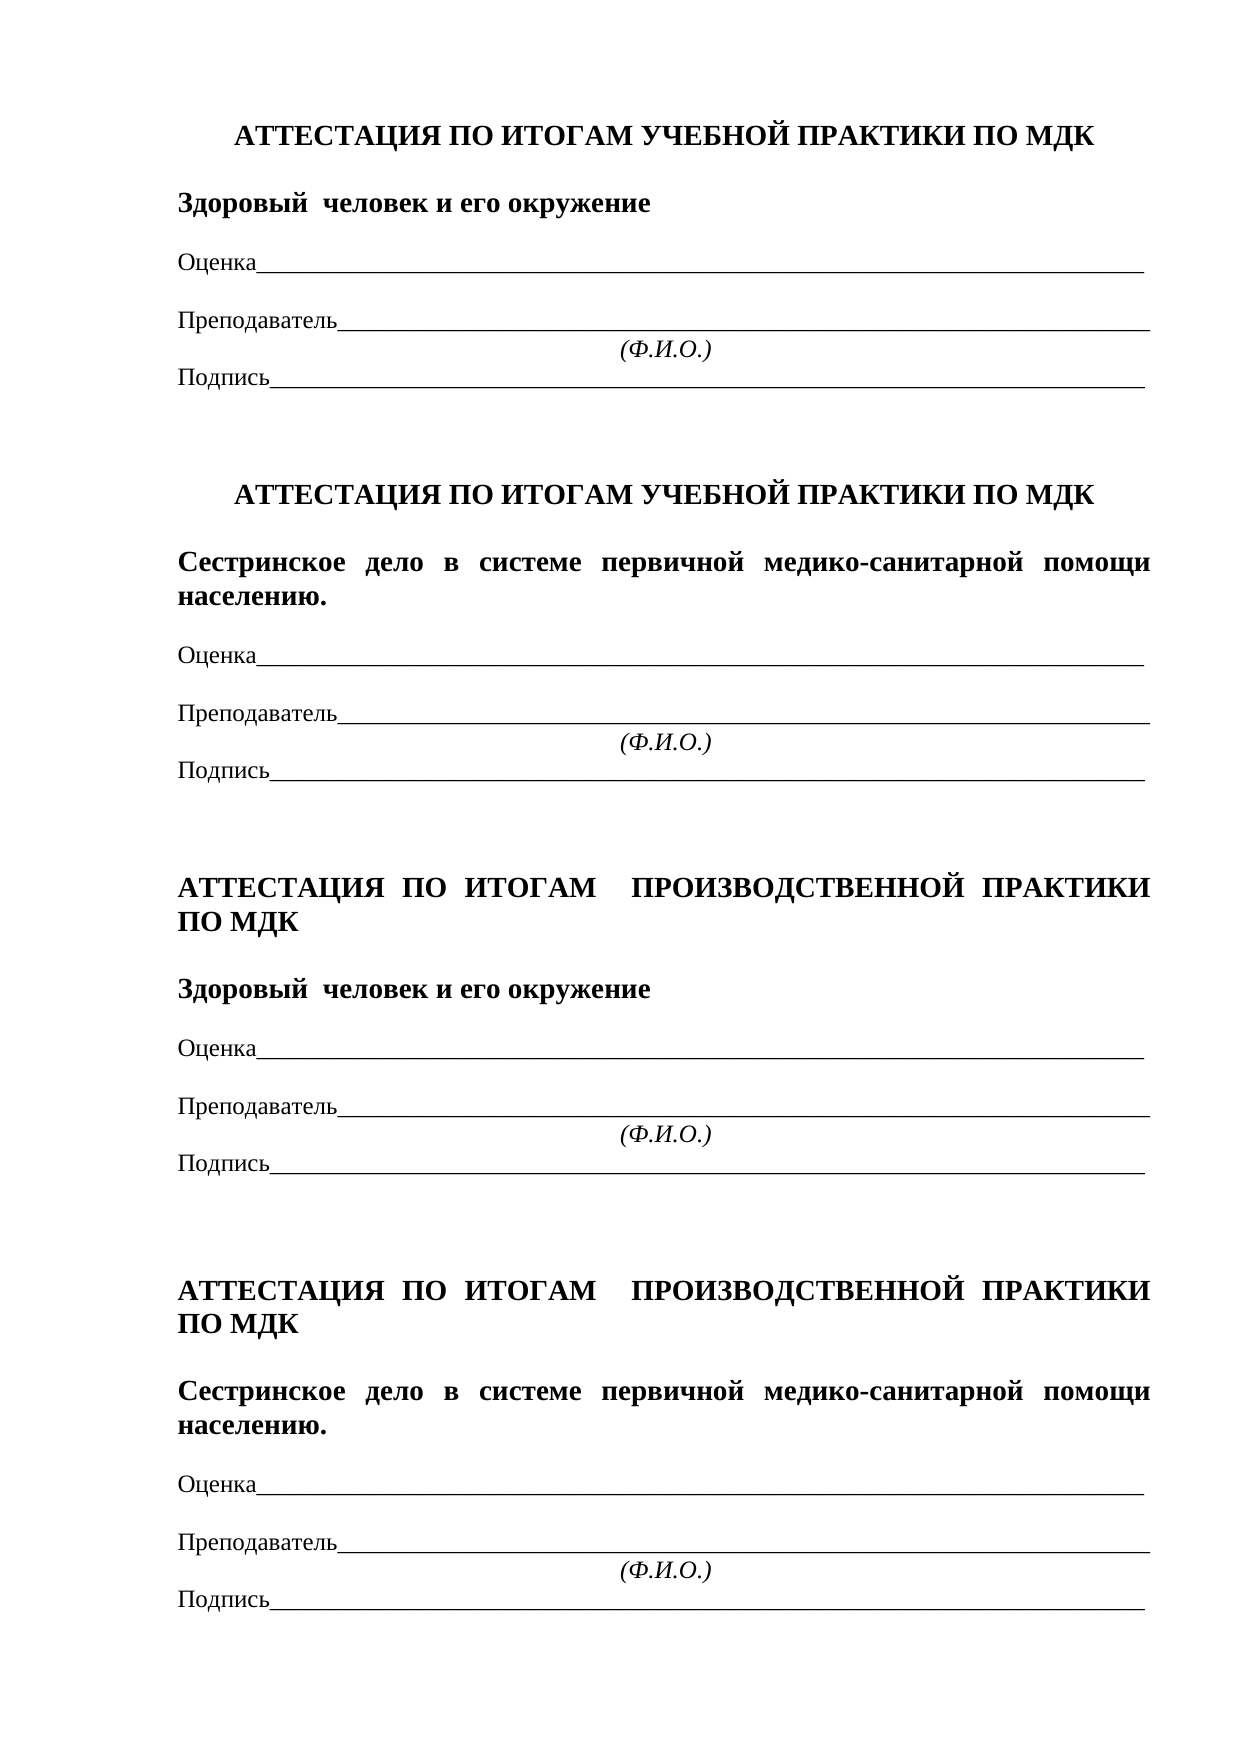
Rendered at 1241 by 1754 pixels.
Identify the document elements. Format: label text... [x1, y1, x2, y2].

text Подпись______________________________________________________________________ [177, 1584, 1152, 1613]
text Подпись______________________________________________________________________ [177, 755, 1152, 784]
text Оценка_______________________________________________________________________ [177, 247, 1152, 276]
text Преподаватель_________________________________________________________________ [177, 698, 1152, 727]
text АТТЕСТАЦИЯ ПО ИТОГАМ ПРОИЗВОДСТВЕННОЙ ПРАКТИКИ ПО МДК [177, 1273, 1152, 1340]
text Здоровый человек и его окружение [177, 185, 1152, 219]
text АТТЕСТАЦИЯ ПО ИТОГАМ ПРОИЗВОДСТВЕННОЙ ПРАКТИКИ ПО МДК [177, 870, 1152, 937]
text Оценка_______________________________________________________________________ [177, 1469, 1152, 1498]
text Преподаватель_________________________________________________________________ [177, 1527, 1152, 1556]
text Сестринское дело в системе первичной медико-санитарной помощи населению. [177, 544, 1152, 612]
text Сестринское дело в системе первичной медико-санитарной помощи населению. [177, 1373, 1152, 1441]
text АТТЕСТАЦИЯ ПО ИТОГАМ УЧЕБНОЙ ПРАКТИКИ ПО МДК [177, 118, 1152, 152]
text АТТЕСТАЦИЯ ПО ИТОГАМ УЧЕБНОЙ ПРАКТИКИ ПО МДК [177, 477, 1152, 511]
text (Ф.И.О.) [177, 1119, 1152, 1148]
text Здоровый человек и его окружение [177, 971, 1152, 1004]
text Подпись______________________________________________________________________ [177, 362, 1152, 391]
text Подпись______________________________________________________________________ [177, 1148, 1152, 1177]
text Преподаватель_________________________________________________________________ [177, 305, 1152, 334]
text Оценка_______________________________________________________________________ [177, 1033, 1152, 1062]
text (Ф.И.О.) [177, 1556, 1152, 1584]
text (Ф.И.О.) [177, 334, 1152, 362]
text Преподаватель_________________________________________________________________ [177, 1091, 1152, 1119]
text (Ф.И.О.) [177, 727, 1152, 755]
text Оценка_______________________________________________________________________ [177, 640, 1152, 669]
